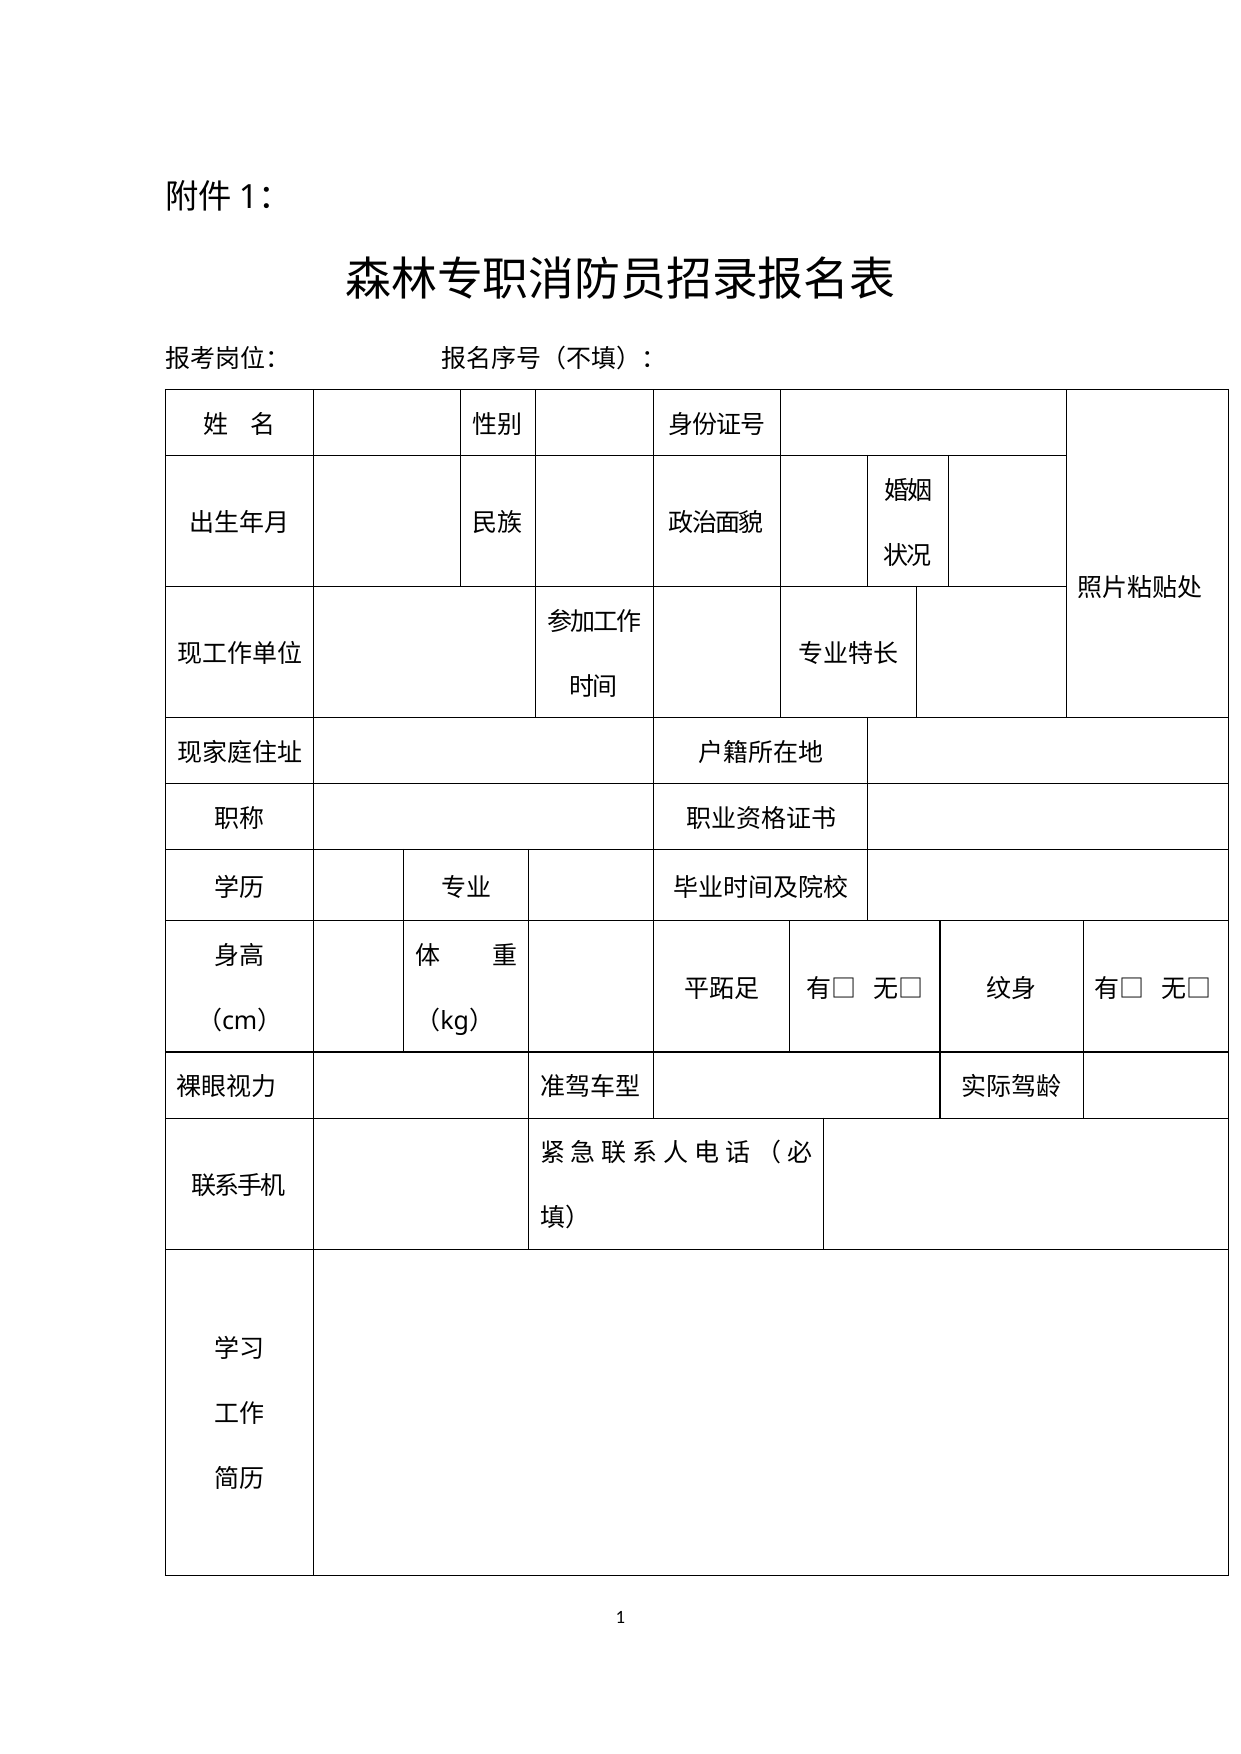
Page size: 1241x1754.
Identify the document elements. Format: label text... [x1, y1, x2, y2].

table_cell [868, 718, 1228, 783]
table_cell 民族 [461, 456, 535, 586]
text 附件1： [165, 161, 1075, 226]
table_cell 户籍所在地 [654, 718, 867, 783]
table_cell 实际驾龄 [941, 1053, 1083, 1117]
table_cell [314, 921, 403, 1051]
table_cell 参加工作时间 [536, 587, 653, 717]
table_cell 专业 [404, 850, 528, 920]
table_cell [781, 456, 867, 586]
table_header [536, 390, 653, 455]
table_cell [314, 850, 403, 920]
text 报考岗位： 报名序号（不填）： [165, 324, 1075, 389]
table_cell [314, 718, 653, 783]
table_cell 出生年月 [166, 456, 313, 586]
table_cell 准驾车型 [529, 1053, 653, 1117]
table_cell 婚姻状况 [868, 456, 948, 586]
table_cell 现家庭住址 [166, 718, 313, 783]
table_cell [536, 456, 653, 586]
table_header 姓 名 [166, 390, 313, 455]
table_cell [314, 1119, 528, 1248]
table_cell 有□ 无□ [1084, 921, 1228, 1051]
table_cell 有□ 无□ [790, 921, 939, 1051]
text 森林专职消防员招录报名表 [165, 226, 1075, 324]
table_cell [917, 587, 1066, 717]
table_cell 纹身 [941, 921, 1083, 1051]
table_cell [949, 456, 1066, 586]
table_cell 现工作单位 [166, 587, 313, 717]
table_header 性别 [461, 390, 535, 455]
table_header 照片粘贴处 [1067, 390, 1228, 717]
table_cell [529, 921, 653, 1051]
table_cell 毕业时间及院校 [654, 850, 867, 920]
table_cell 联系手机 [166, 1119, 313, 1248]
table_cell [654, 587, 780, 717]
table_cell [1084, 1053, 1228, 1117]
table_cell [868, 784, 1228, 849]
table_cell [314, 784, 653, 849]
table_cell 平跖足 [654, 921, 789, 1051]
table_header 身份证号 [654, 390, 780, 455]
table_header [781, 390, 1066, 455]
table_cell 政治面貌 [654, 456, 780, 586]
table_cell [314, 456, 460, 586]
table_cell [824, 1119, 1228, 1248]
table_cell 紧急联系人电话（必填） [529, 1119, 823, 1248]
table_cell 裸眼视力 [166, 1053, 313, 1117]
table_cell 学习 工作 简历 [166, 1250, 313, 1574]
table_cell [314, 1053, 528, 1117]
table_cell [654, 1053, 939, 1117]
table_cell 学历 [166, 850, 313, 920]
table_header [314, 390, 460, 455]
table_cell [314, 587, 535, 717]
table_cell 身高（cm） [166, 921, 313, 1051]
table_cell [868, 850, 1228, 920]
table_cell [529, 850, 653, 920]
table_cell 职业资格证书 [654, 784, 867, 849]
table_cell 职称 [166, 784, 313, 849]
table_cell 体重（kg） [404, 921, 528, 1051]
table_cell 专业特长 [781, 587, 916, 717]
table_cell [314, 1250, 1228, 1574]
